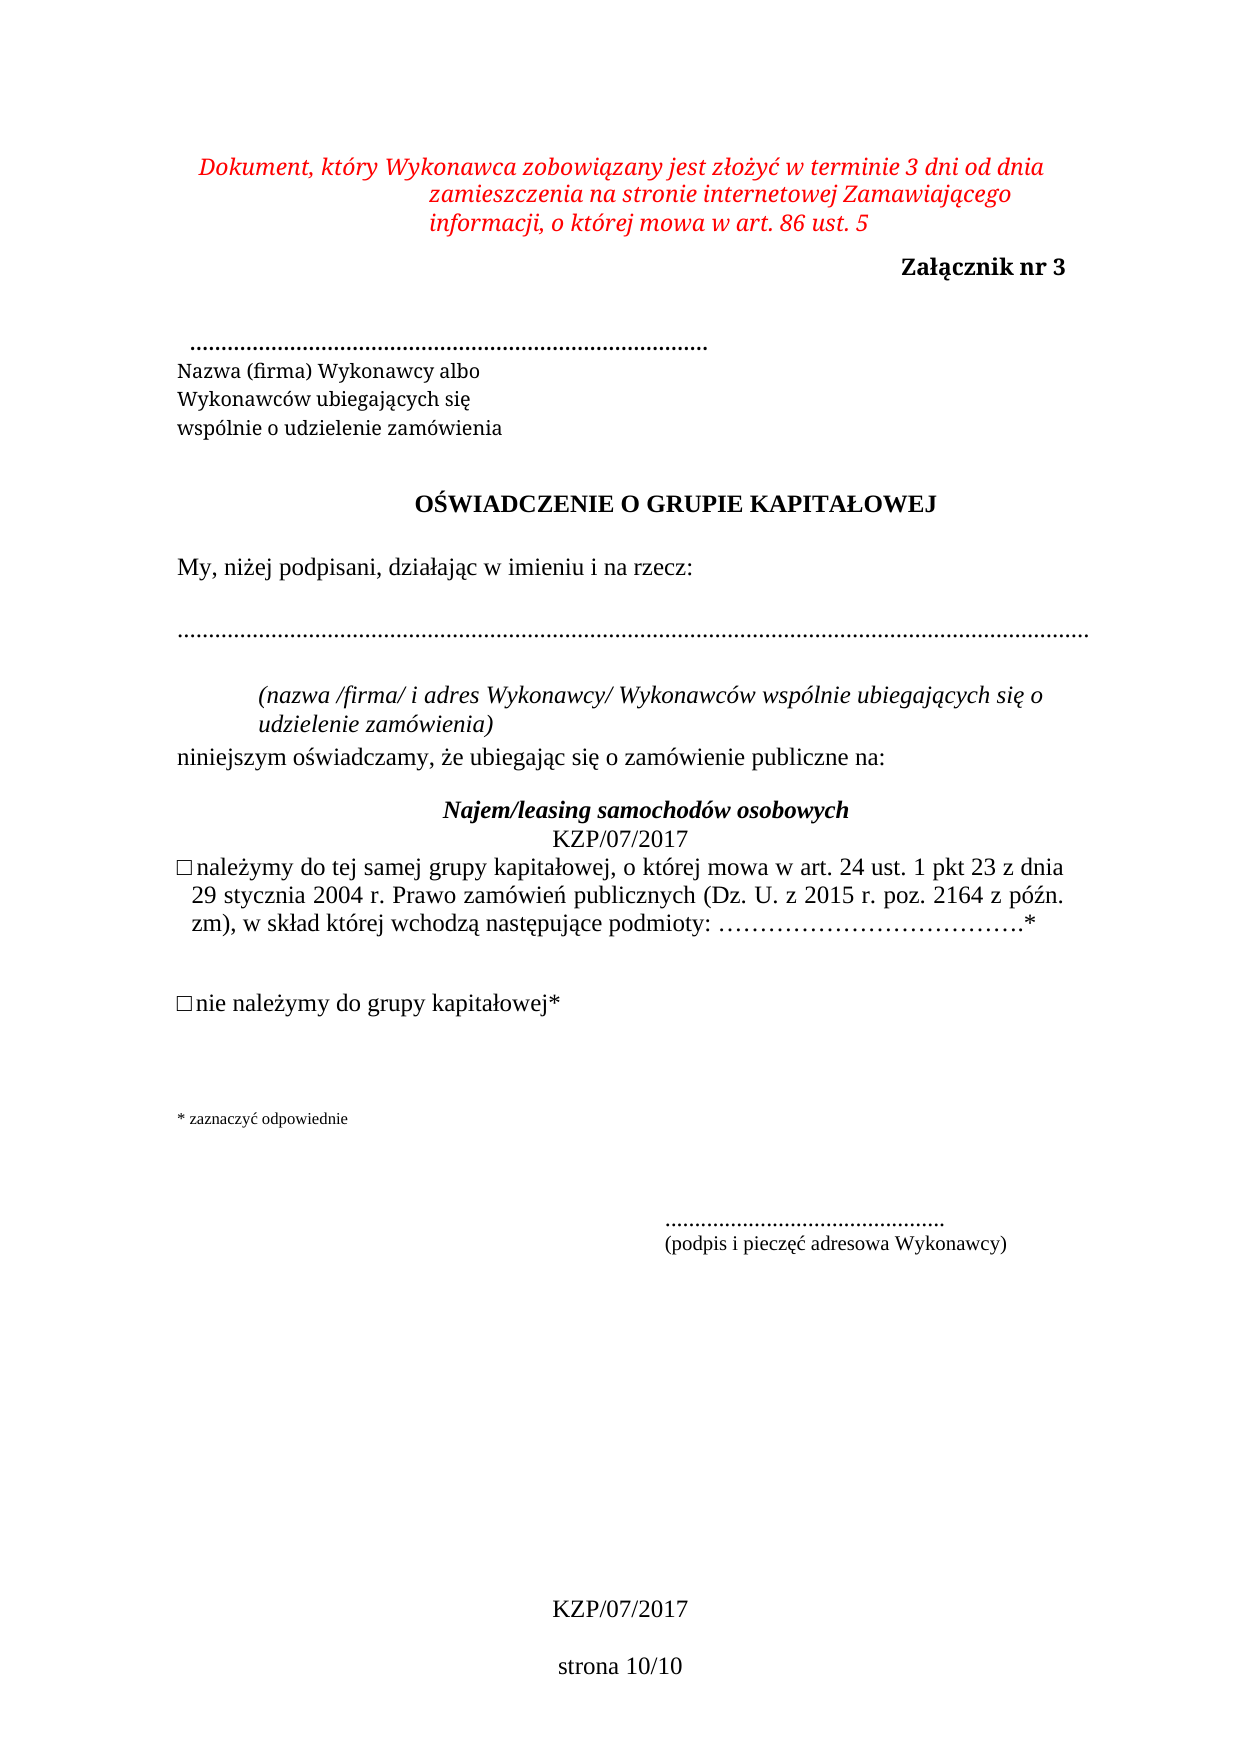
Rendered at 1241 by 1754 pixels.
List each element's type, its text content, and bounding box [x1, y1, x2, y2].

text * zaznaczyć odpowiednie [177, 1108, 1093, 1128]
text (podpis i pieczęć adresowa Wykonawcy) [148, 1231, 1093, 1255]
text niniejszym oświadczamy, że ubiegając się o zamówienie publiczne na: [177, 742, 1093, 771]
text .................................................................................................................................................. [177, 614, 1093, 643]
text (nazwa /firma/ i adres Wykonawcy/ Wykonawców wspólnie ubiegających się o udzielenie zamówienia) [258, 680, 1093, 738]
text Dokument, który Wykonawca zobowiązany jest złożyć w terminie 3 dni od dnia zamieszczenia na stronie internetowej Zamawiającego informacji, o której mowa w art. 86 ust. 5 [198, 152, 1045, 238]
text KZP/07/2017 [148, 824, 1093, 852]
text My, niżej podpisani, działając w imieniu i na rzecz: [177, 552, 1093, 581]
text ................................................................................... [189, 323, 1093, 357]
text OŚWIADCZENIE O GRUPIE KAPITAŁOWEJ [414, 489, 1093, 518]
text Nazwa (firma) Wykonawcy albo Wykonawców ubiegających się wspólnie o udzielenie zamówienia [177, 357, 526, 441]
text Najem/leasing samochodów osobowych [200, 795, 1093, 824]
list należymy do tej samej grupy kapitałowej, o której mowa w art. 24 ust. 1 pkt 23 z dnia 29 stycznia 2004 r. Prawo zamówień publicznych (Dz. U. z 2015 r. poz. 2164 z późn. zm), w skład której wchodzą następujące podmioty: ……………………………….* [177, 852, 1066, 937]
text ............................................... [148, 1204, 1093, 1231]
text Załącznik nr 3 [148, 251, 1066, 282]
list nie należymy do grupy kapitałowej* [177, 988, 1093, 1017]
